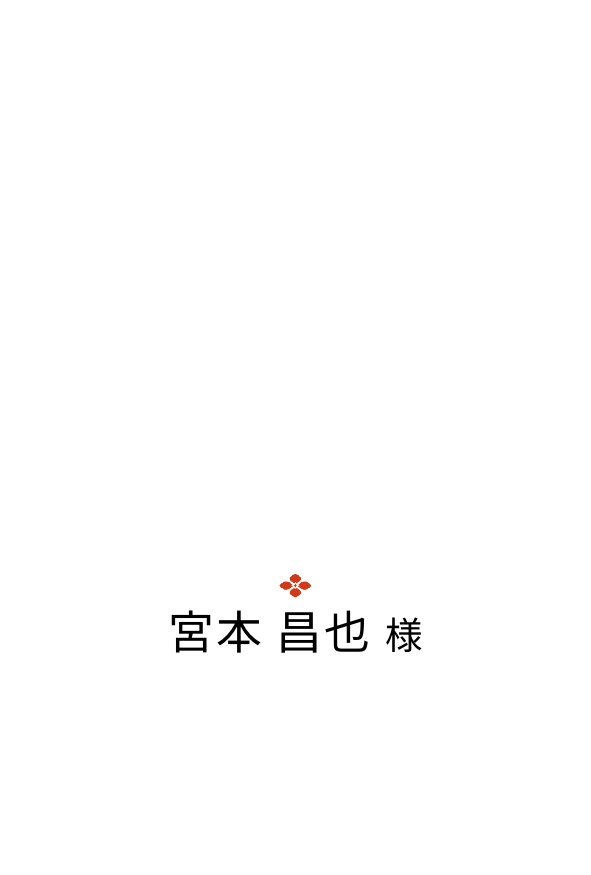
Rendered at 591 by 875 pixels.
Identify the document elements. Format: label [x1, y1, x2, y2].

picture [258, 561, 332, 610]
